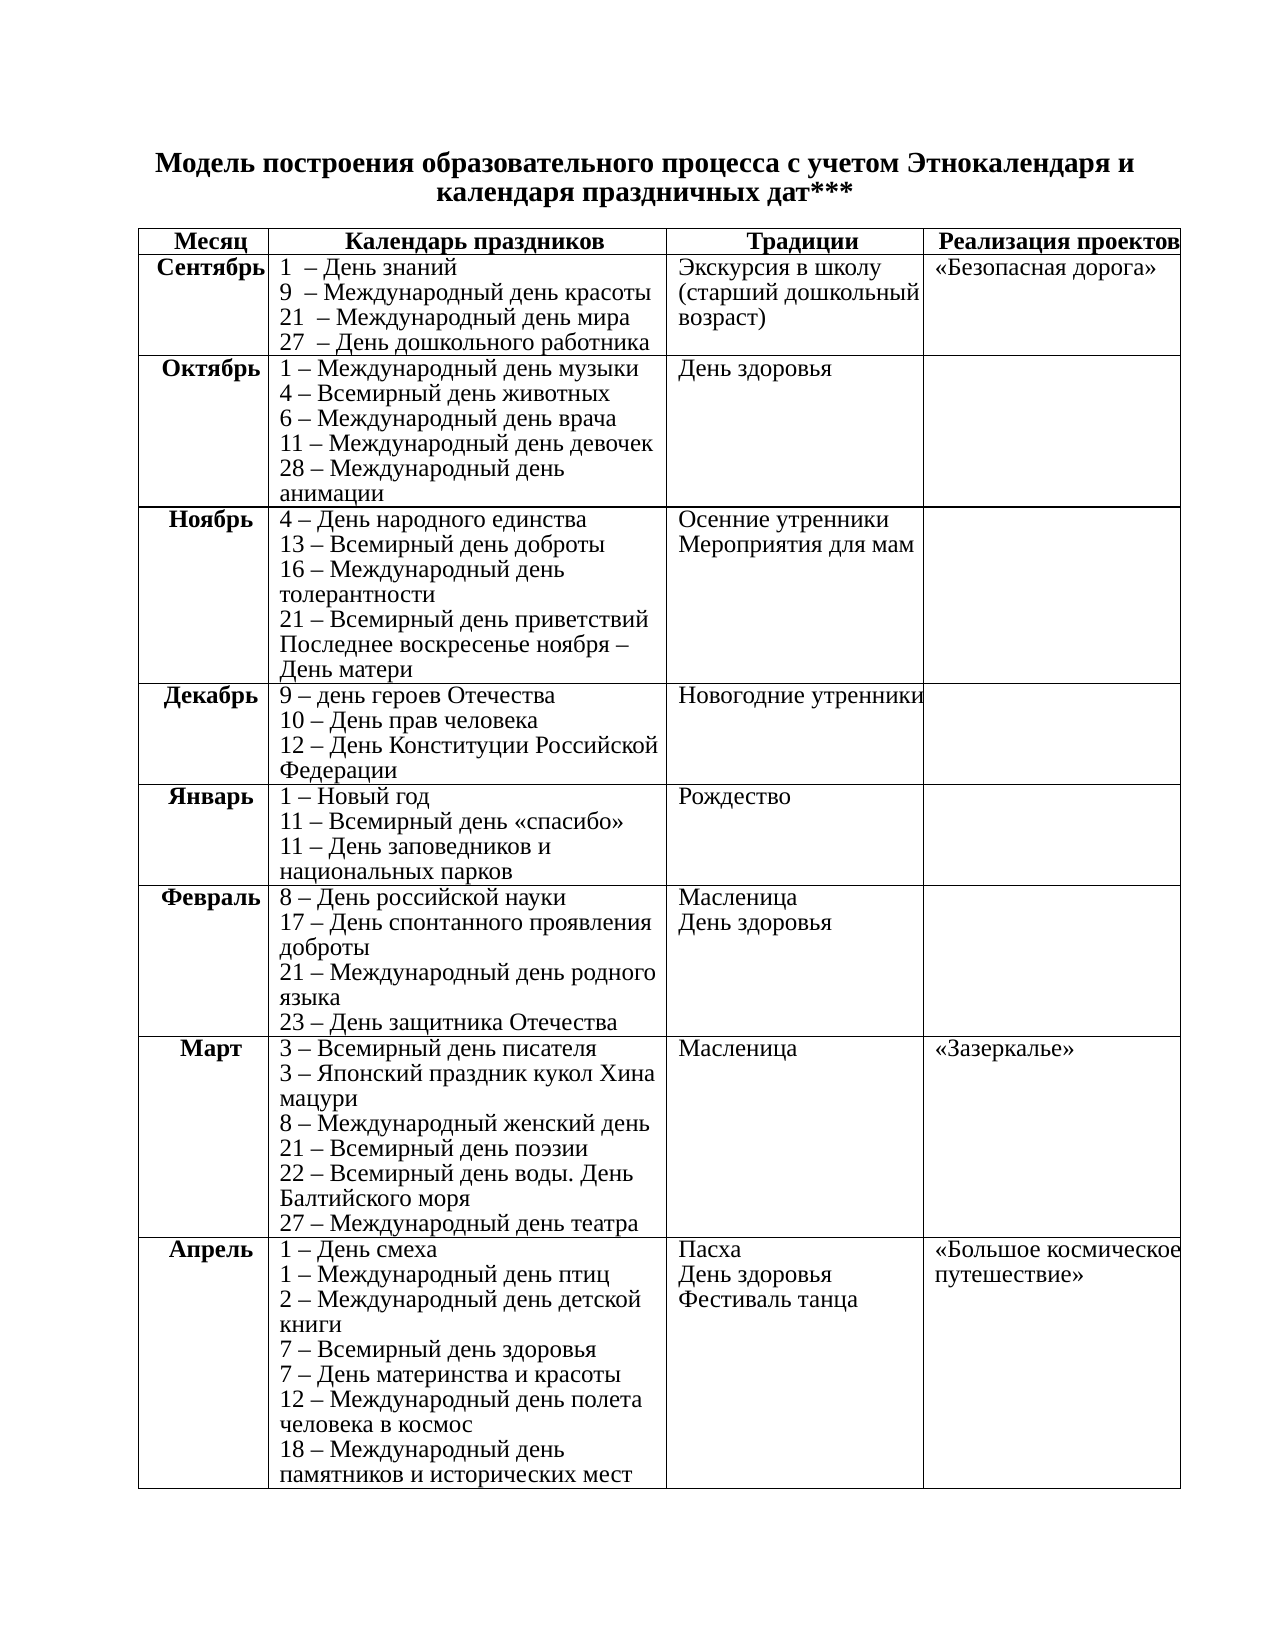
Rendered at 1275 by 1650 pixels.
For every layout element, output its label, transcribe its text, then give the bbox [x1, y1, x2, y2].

table_cell 4 – День народного единства 13 – Всемирный день доброты 16 – Международный день толерантности 21 – Всемирный день приветствий Последнее воскресенье ноября – День матери [269, 508, 666, 682]
table_cell Новогодние утренники [667, 684, 923, 783]
table_cell Ноябрь [139, 508, 268, 682]
table_cell [924, 886, 1180, 1036]
table_header Календарь праздников [269, 229, 666, 254]
table_cell День здоровья [667, 356, 923, 506]
table_cell 1 – Международный день музыки 4 – Всемирный день животных 6 – Международный день врача 11 – Международный день девочек 28 – Международный день анимации [269, 356, 666, 506]
table_cell Масленица День здоровья [667, 886, 923, 1036]
table_cell Март [139, 1037, 268, 1237]
table_cell «Безопасная дорога» [924, 255, 1180, 355]
table_cell 9 – день героев Отечества 10 – День прав человека 12 – День Конституции Российской Федерации [269, 684, 666, 783]
table_cell [924, 684, 1180, 783]
table_cell Осенние утренники Мероприятия для мам [667, 508, 923, 682]
table_cell [924, 356, 1180, 506]
table_cell [924, 508, 1180, 682]
table_header Реализация проектов [924, 229, 1180, 254]
table_cell Апрель [139, 1238, 268, 1488]
table_header Традиции [667, 229, 923, 254]
table_cell 3 – Всемирный день писателя 3 – Японский праздник кукол Хина мацури 8 – Международный женский день 21 – Всемирный день поэзии 22 – Всемирный день воды. День Балтийского моря 27 – Международный день театра [269, 1037, 666, 1237]
table_cell [924, 785, 1180, 884]
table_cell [924, 1238, 1180, 1488]
table_cell Январь [139, 785, 268, 884]
table_cell 1 – Новый год 11 – Всемирный день «спасибо» 11 – День заповедников и национальных парков [269, 785, 666, 884]
table_cell Сентябрь [139, 255, 268, 355]
table_cell Экскурсия в школу (старший дошкольный возраст) [667, 255, 923, 355]
table_header Месяц [139, 229, 268, 254]
table_cell Масленица [667, 1037, 923, 1237]
table_cell Декабрь [139, 684, 268, 783]
table_cell Рождество [667, 785, 923, 884]
table_cell «Зазеркалье» [924, 1037, 1180, 1237]
table_cell Февраль [139, 886, 268, 1036]
table_cell 8 – День российской науки 17 – День спонтанного проявления доброты 21 – Международный день родного языка 23 – День защитника Отечества [269, 886, 666, 1036]
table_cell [269, 1238, 666, 1488]
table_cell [667, 1238, 923, 1488]
text Модель построения образовательного процесса с учетом Этнокалендаря и календаря праздничных дат*** [150, 150, 1140, 207]
table_cell Октябрь [139, 356, 268, 506]
table_cell 1 – День знаний 9 – Международный день красоты 21 – Международный день мира 27 – День дошкольного работника [269, 255, 666, 355]
